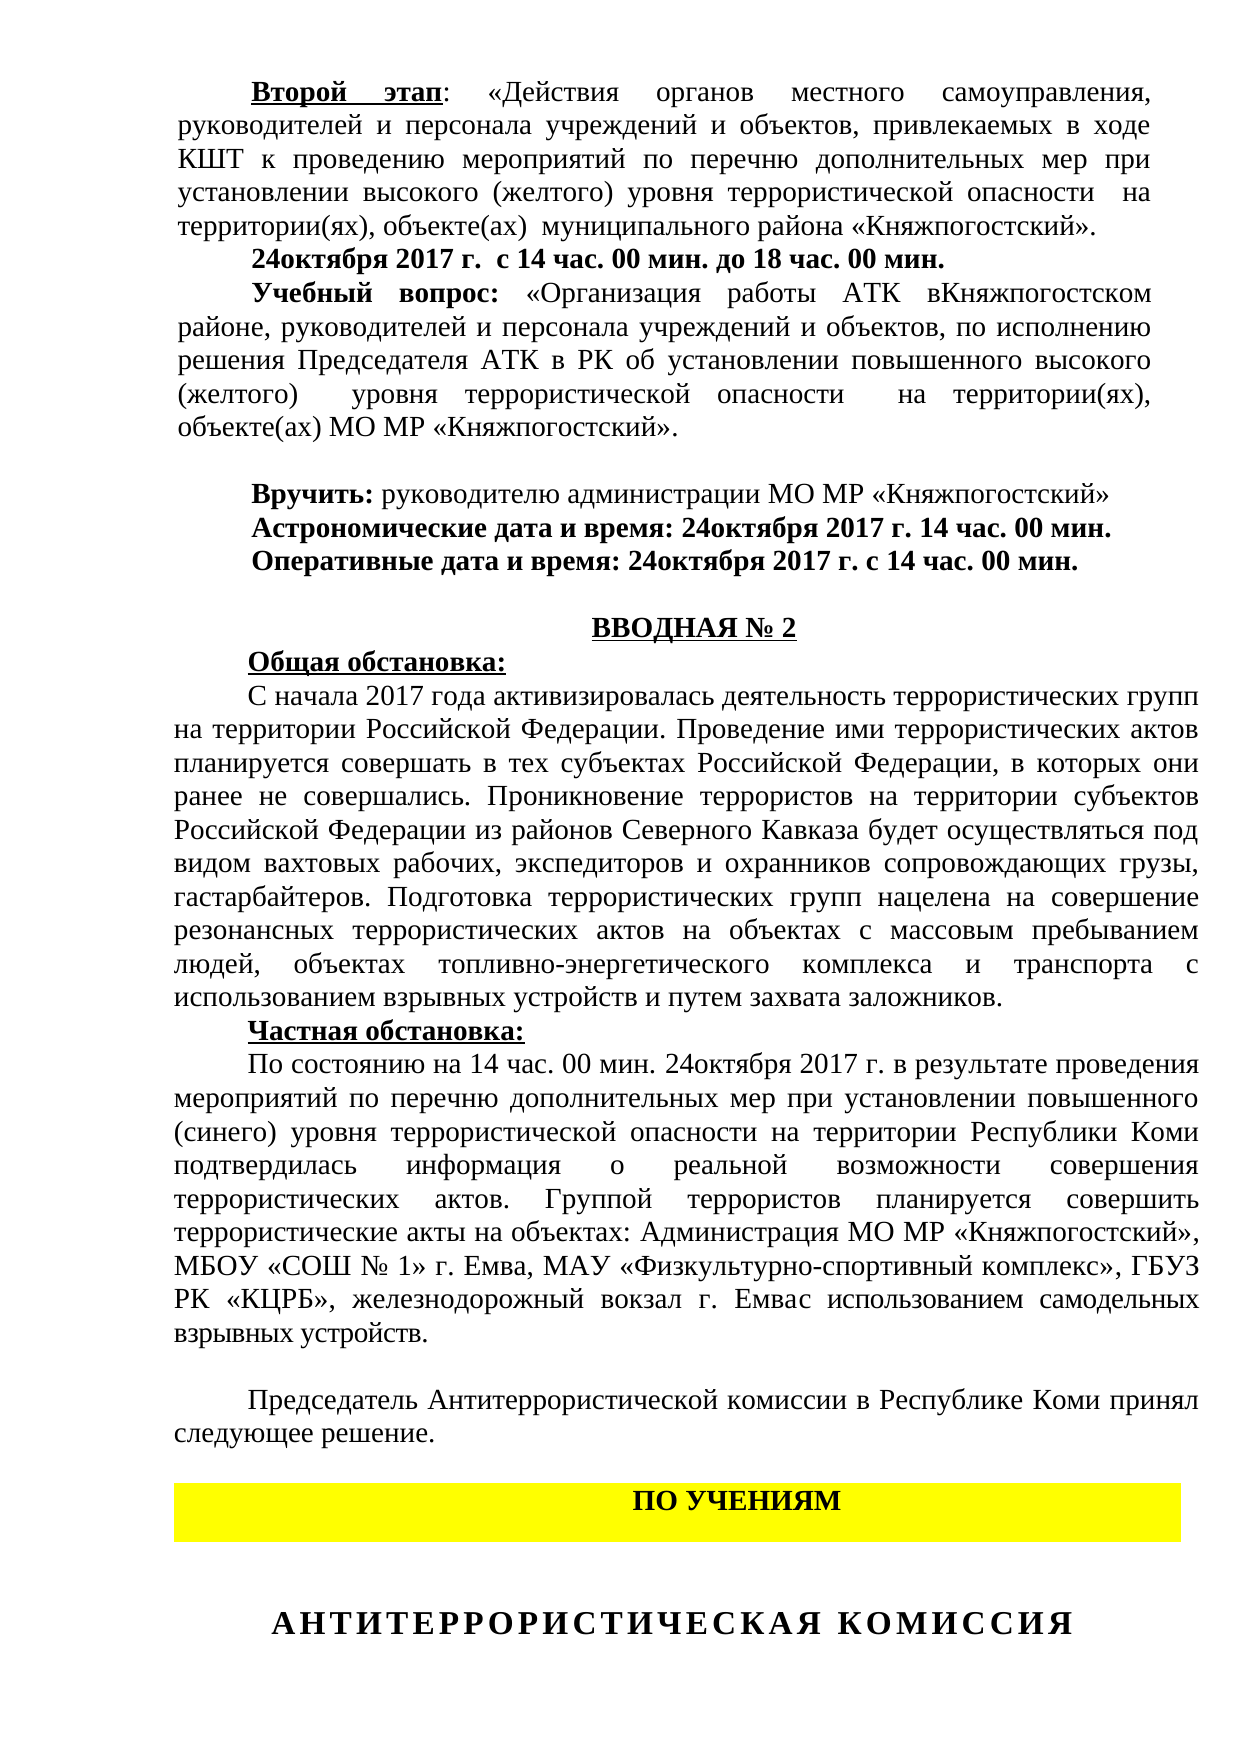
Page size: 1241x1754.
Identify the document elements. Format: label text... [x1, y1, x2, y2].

text ВВОДНАЯ № 2 [177, 611, 1152, 644]
text 24октября 2017 г. с 14 час. 00 мин. до 18 час. 00 мин. [177, 242, 1152, 275]
text Оперативные дата и время: 24октября 2017 г. с 14 час. 00 мин. [177, 543, 1152, 577]
text Второй этап: «Действия органов местного самоуправления, руководителей и персонала учреждений и объектов, привлекаемых в ходе КШТ к проведению мероприятий по перечню дополнительных мер при установлении высокого (желтого) уровня террористической опасности на территории(ях), объекте(ах) муниципального района «Княжпогостский». [177, 74, 1152, 242]
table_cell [163, 1483, 1181, 1695]
text Вручить: руководителю администрации МО МР «Княжпогостский» [177, 476, 1152, 510]
text Учебный вопрос: «Организация работы АТК вКняжпогостском районе, руководителей и персонала учреждений и объектов, по исполнению решения Председателя АТК в РК об установлении повышенного высокого (желтого) уровня террористической опасности на территории(ях), объекте(ах) МО МР «Княжпогостский». [177, 275, 1152, 443]
text Астрономические дата и время: 24октября 2017 г. 14 час. 00 мин. [177, 510, 1152, 543]
table_header Общая обстановка: С начала 2017 года активизировалась деятельность террористических групп на территории Российской Федерации. Проведение ими террористических актов планируется совершать в тех субъектах Российской Федерации, в которых они ранее не совершались. Проникновение террористов на территории субъектов Российской Федерации из районов Северного Кавказа будет осуществляться под видом вахтовых рабочих, экспедиторов и охранников сопровождающих грузы, гастарбайтеров. Подготовка террористических групп нацелена на совершение резонансных террористических актов на объектах с массовым пребыванием людей, объектах топливно-энергетического комплекса и транспорта с использованием взрывных устройств и путем захвата заложников. Частная обстановка: По состоянию на 14 час. 00 мин. 24октября 2017 г. в результате проведения мероприятий по перечню дополнительных мер при установлении повышенного (синего) уровня террористической опасности на территории Республики Коми подтвердилась информация о реальной возможности совершения террористических актов. Группой террористов планируется совершить террористические акты на объектах: Администрация МО МР «Княжпогостский», МБОУ «СОШ № 1» г. Емва, МАУ «Физкультурно-спортивный комплекс», ГБУЗ РК «КЦРБ», железнодорожный вокзал г. Емвас использованием самодельных взрывных устройств. Председатель Антитеррористической комиссии в Республике Коми принял следующее решение. [163, 644, 1211, 1483]
